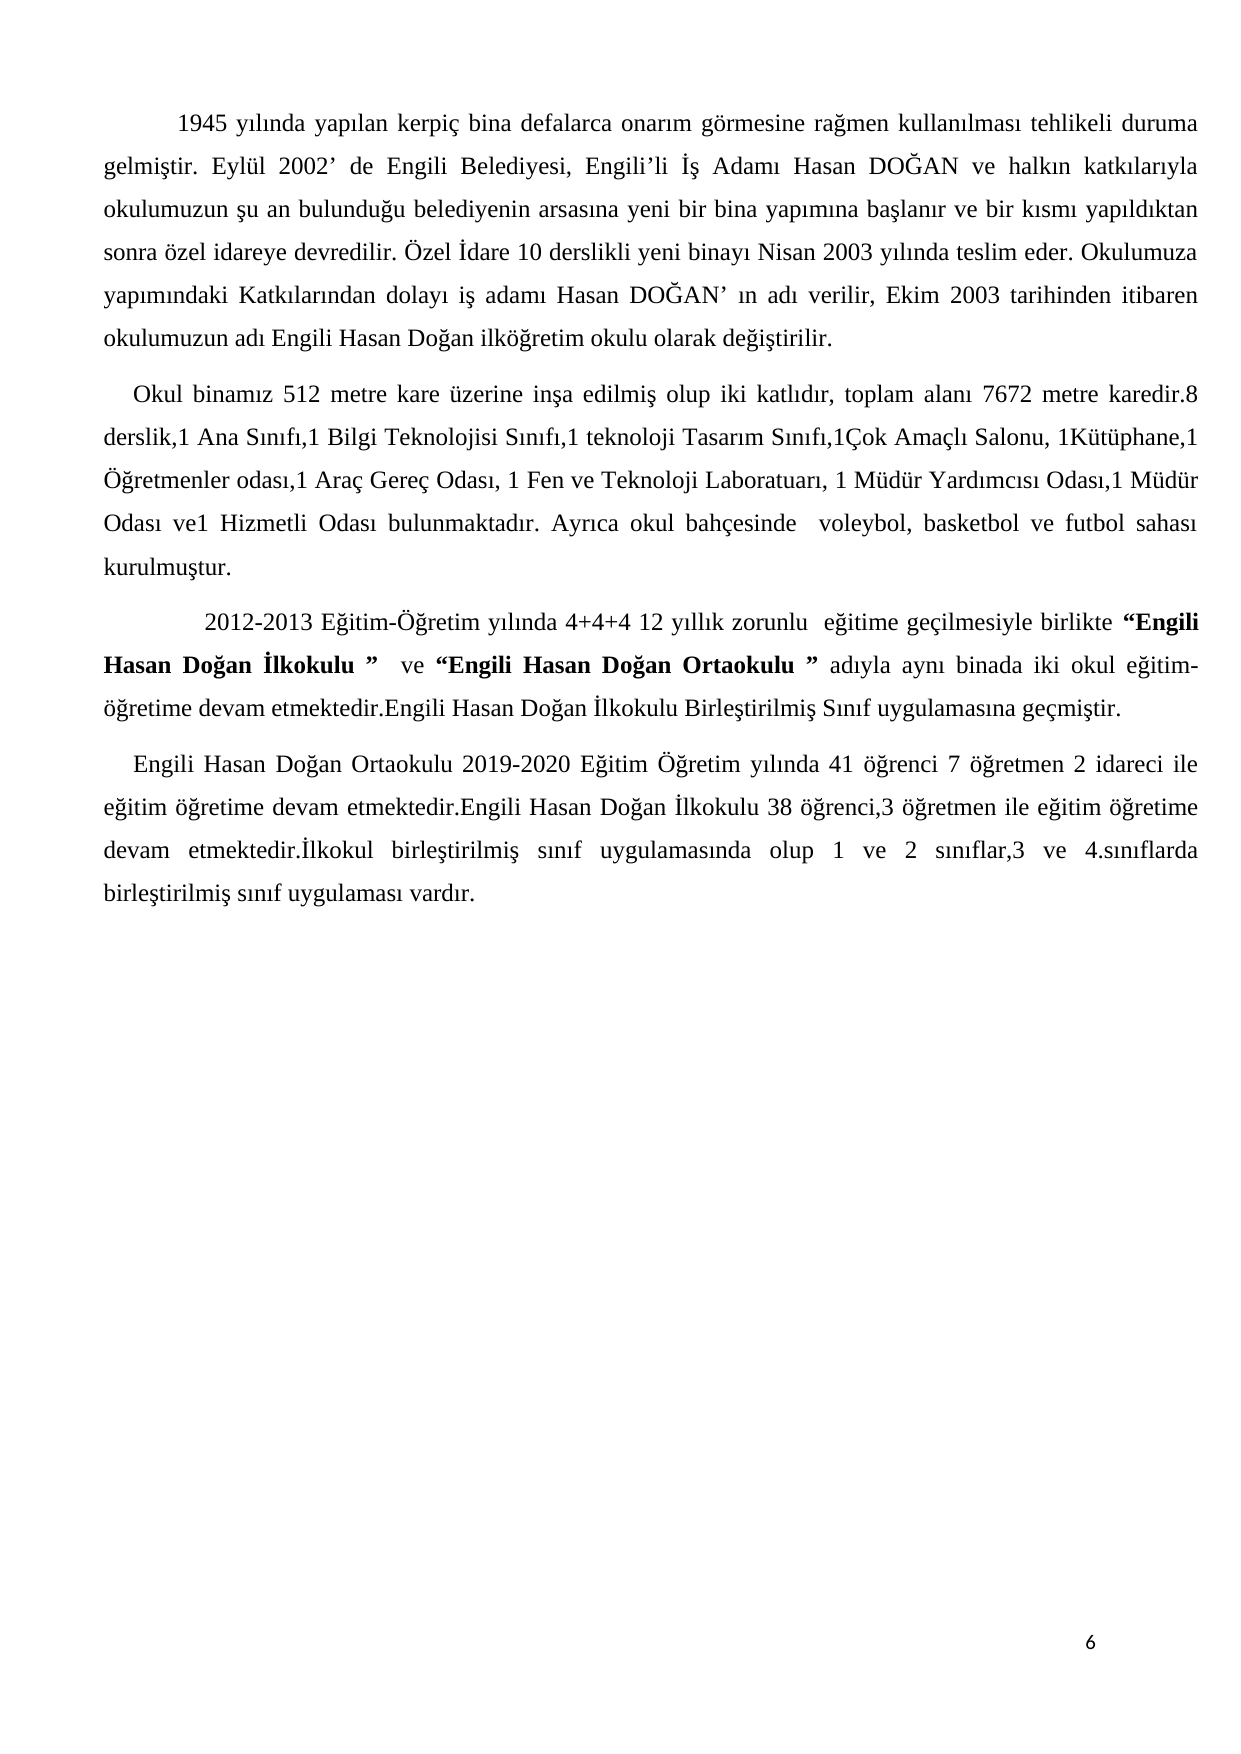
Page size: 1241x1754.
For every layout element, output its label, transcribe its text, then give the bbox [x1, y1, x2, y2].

text Okul binamız kare üzerine inşa edilmiş olup iki katlıdır, toplam alanı karedir.8 derslik,1 Ana Sınıfı,1 Bilgi Teknolojisi Sınıfı,1 teknoloji Tasarım Sınıfı,1Çok Amaçlı Salonu, 1Kütüphane,1 Öğretmenler odası,1 Araç Gereç Odası, 1 Fen ve Teknoloji Laboratuarı, 1 Müdür Yardımcısı Odası,1 Müdür Odası ve1 Hizmetli Odası bulunmaktadır. Ayrıca okul bahçesinde voleybol, basketbol ve futbol sahası kurulmuştur. [103, 379, 1199, 580]
text 1945 yılında yapılan kerpiç bina defalarca onarım görmesine rağmen kullanılması tehlikeli duruma gelmiştir. Eylül de Engili Belediyesi, Engili’li İş Adamı Hasan DOĞAN ve halkın katkılarıyla okulumuzun şu an bulunduğu belediyenin arsasına yeni bir bina yapımına başlanır ve bir kısmı yapıldıktan sonra özel idareye devredilir. Özel İdare 10 derslikli yeni binayı Nisan 2003 yılında teslim eder. Okulumuza yapımındaki Katkılarından dolayı iş adamı Hasan DOĞAN’ ın adı verilir, Ekim 2003 tarihinden itibaren okulumuzun adı Engili Hasan Doğan ilköğretim okulu olarak değiştirilir. [103, 108, 1199, 352]
text Engili Hasan Doğan Ortaokulu 2019-2020 Eğitim Öğretim yılında 41 öğrenci 7 öğretmen 2 idareci ile eğitim öğretime devam etmektedir.Engili Hasan Doğan İlkokulu 38 öğrenci,3 öğretmen ile eğitim öğretime devam etmektedir.İlkokul birleştirilmiş sınıf uygulamasında olup 1 ve 2 sınıflar,3 ve 4.sınıflarda birleştirilmiş sınıf uygulaması vardır. [103, 749, 1199, 907]
text 2012-2013 Eğitim-Öğretim yılında 4+4+4 12 yıllık zorunlu eğitime geçilmesiyle birlikte “Engili Hasan Doğan İlkokulu ” ve “Engili Hasan Doğan Ortaokulu ” adıyla aynı binada iki okul eğitim-öğretime devam etmektedir.Engili Hasan Doğan İlkokulu Birleştirilmiş Sınıf uygulamasına geçmiştir. [103, 607, 1199, 722]
